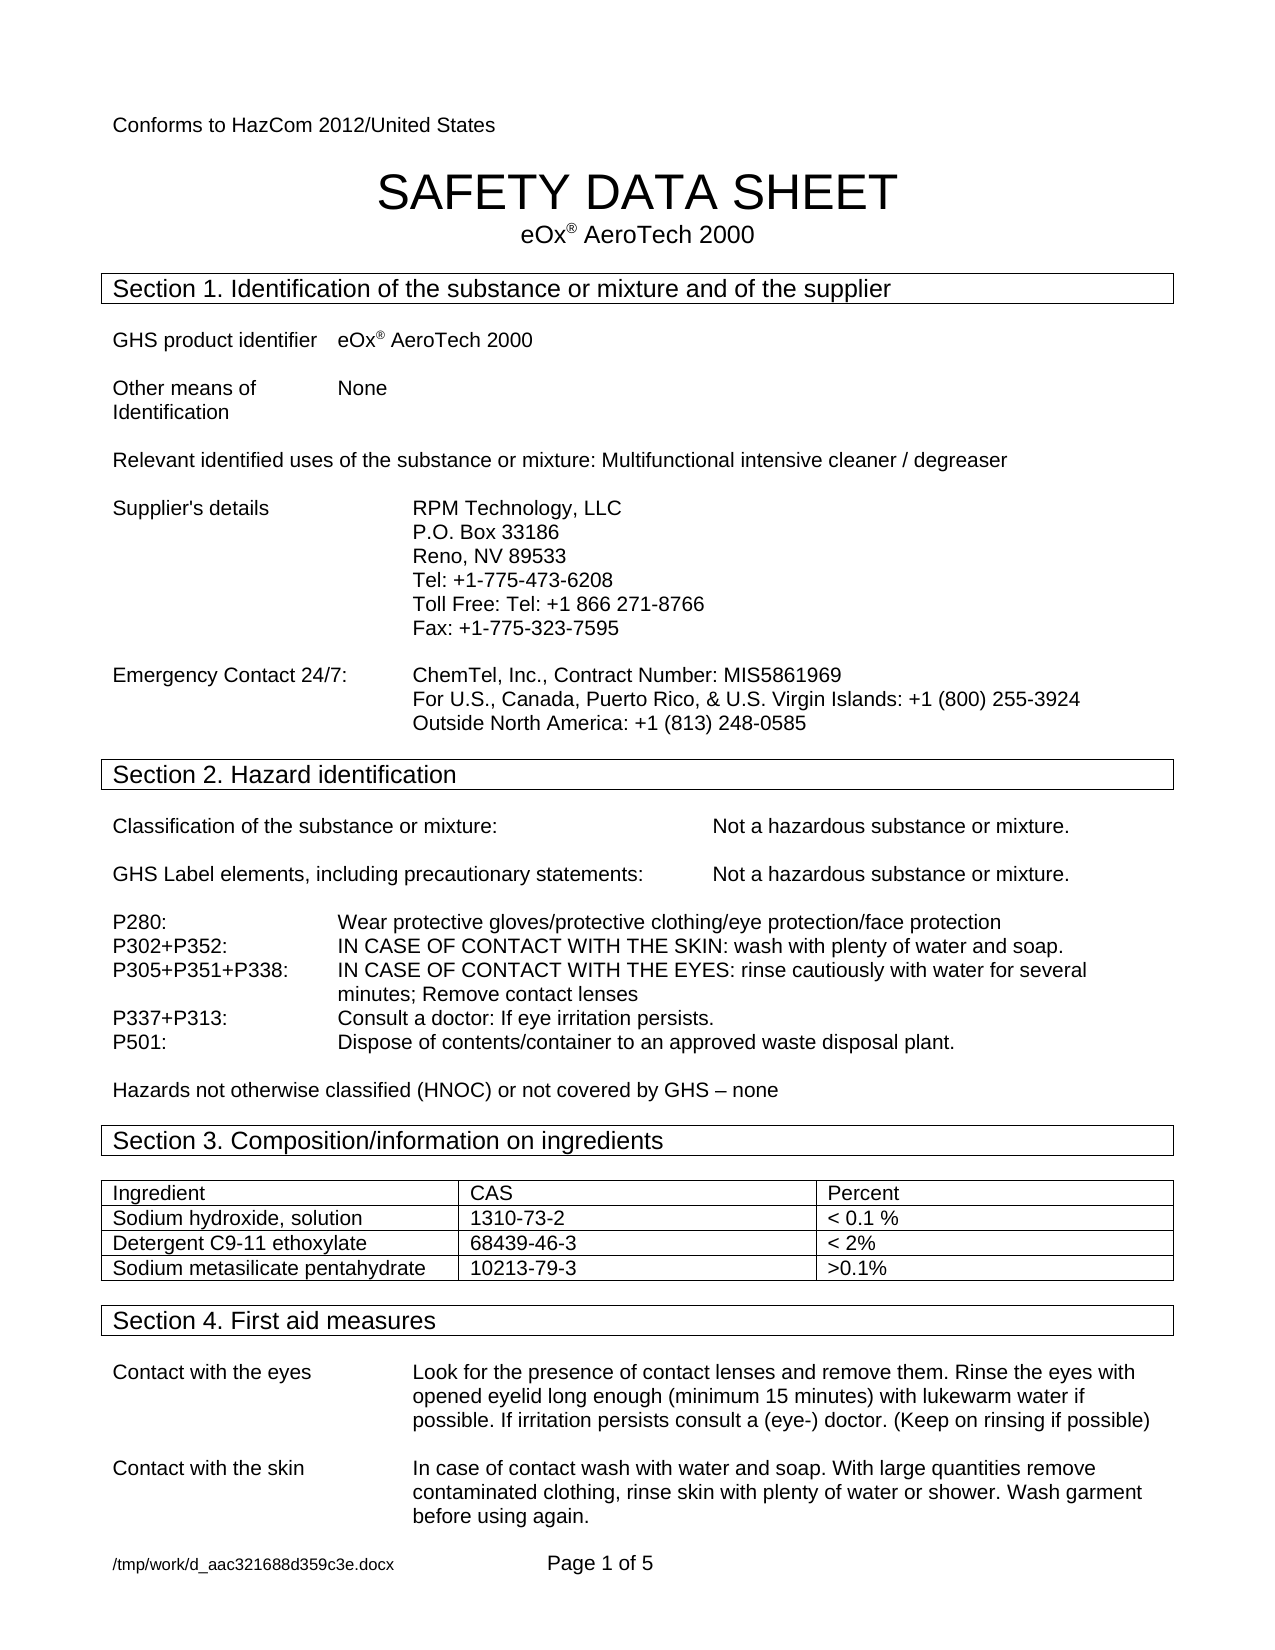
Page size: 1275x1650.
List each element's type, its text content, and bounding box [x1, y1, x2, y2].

table_header CAS [459, 1181, 816, 1205]
table_header Percent [817, 1181, 1173, 1205]
text Supplier's details RPM Technology, LLC [112, 496, 1162, 519]
table_cell < 0.1 % [817, 1206, 1173, 1230]
table_cell < 2% [817, 1231, 1173, 1255]
text P.O. Box 33186 [337, 519, 1162, 543]
table_cell Detergent C9-11 ethoxylate [102, 1231, 458, 1255]
text Fax: +1-775-323-7595 [337, 615, 1162, 639]
text Tel: +1-775-473-6208 [337, 567, 1162, 591]
text Contact with the skin In case of contact wash with water and soap. With large quantities remove contaminated clothing, rinse skin with plenty of water or shower. Wash garment before using again. [112, 1456, 1162, 1528]
text P302+P352: IN CASE OF CONTACT WITH THE SKIN: wash with plenty of water and soap. [112, 934, 1162, 958]
table_cell Sodium hydroxide, solution [102, 1206, 458, 1230]
text Outside North America: +1 (813) 248-0585 [337, 711, 1162, 735]
table_cell >0.1% [817, 1256, 1173, 1280]
text P305+P351+P338: IN CASE OF CONTACT WITH THE EYES: rinse cautiously with water for several minutes; Remove contact lenses [112, 958, 1162, 1006]
text GHS Label elements, including precautionary statements: Not a hazardous substance or mixture. [112, 862, 1162, 886]
table_cell 10213-79-3 [459, 1256, 816, 1280]
text Toll Free: Tel: +1 866 271-8766 [337, 591, 1162, 615]
text Contact with the eyes Look for the presence of contact lenses and remove them. Rinse the eyes with opened eyelid long enough (minimum 15 minutes) with lukewarm water if possible. If irritation persists consult a (eye-) doctor. (Keep on rinsing if possible) [112, 1360, 1162, 1432]
text Identification [112, 400, 1162, 424]
text Reno, NV 89533 [337, 543, 1162, 567]
text eOx® AeroTech 2000 [112, 220, 1162, 249]
table_header Section 1. Identification of the substance or mixture and of the supplier [102, 274, 1173, 303]
text P501: Dispose of contents/container to an approved waste disposal plant. [112, 1029, 1162, 1053]
text GHS product identifier eOx® AeroTech 2000 [112, 328, 1162, 352]
text SAFETY DATA SHEET [112, 163, 1162, 220]
text P280: Wear protective gloves/protective clothing/eye protection/face protection [112, 910, 1162, 934]
table_header Section 4. First aid measures [102, 1306, 1173, 1335]
text Emergency Contact 24/7: ChemTel, Inc., Contract Number: MIS5861969 [112, 663, 1162, 687]
text Conforms to HazCom 2012/United States [112, 112, 1162, 136]
table_header Ingredient [102, 1181, 458, 1205]
table_header Section 3. Composition/information on ingredients [102, 1126, 1173, 1155]
table_cell 68439-46-3 [459, 1231, 816, 1255]
text Relevant identified uses of the substance or mixture: Multifunctional intensive cleaner / degreaser [112, 448, 1162, 472]
text P337+P313: Consult a doctor: If eye irritation persists. [112, 1006, 1162, 1029]
table_cell 1310-73-2 [459, 1206, 816, 1230]
table_cell Sodium metasilicate pentahydrate [102, 1256, 458, 1280]
text Hazards not otherwise classified (HNOC) or not covered by GHS – none [112, 1077, 1162, 1101]
text Other means of None [112, 376, 1162, 400]
table_header Section 2. Hazard identification [102, 760, 1173, 789]
text For U.S., Canada, Puerto Rico, & U.S. Virgin Islands: +1 (800) 255-3924 [337, 687, 1162, 711]
text Classification of the substance or mixture: Not a hazardous substance or mixture. [112, 814, 1162, 838]
